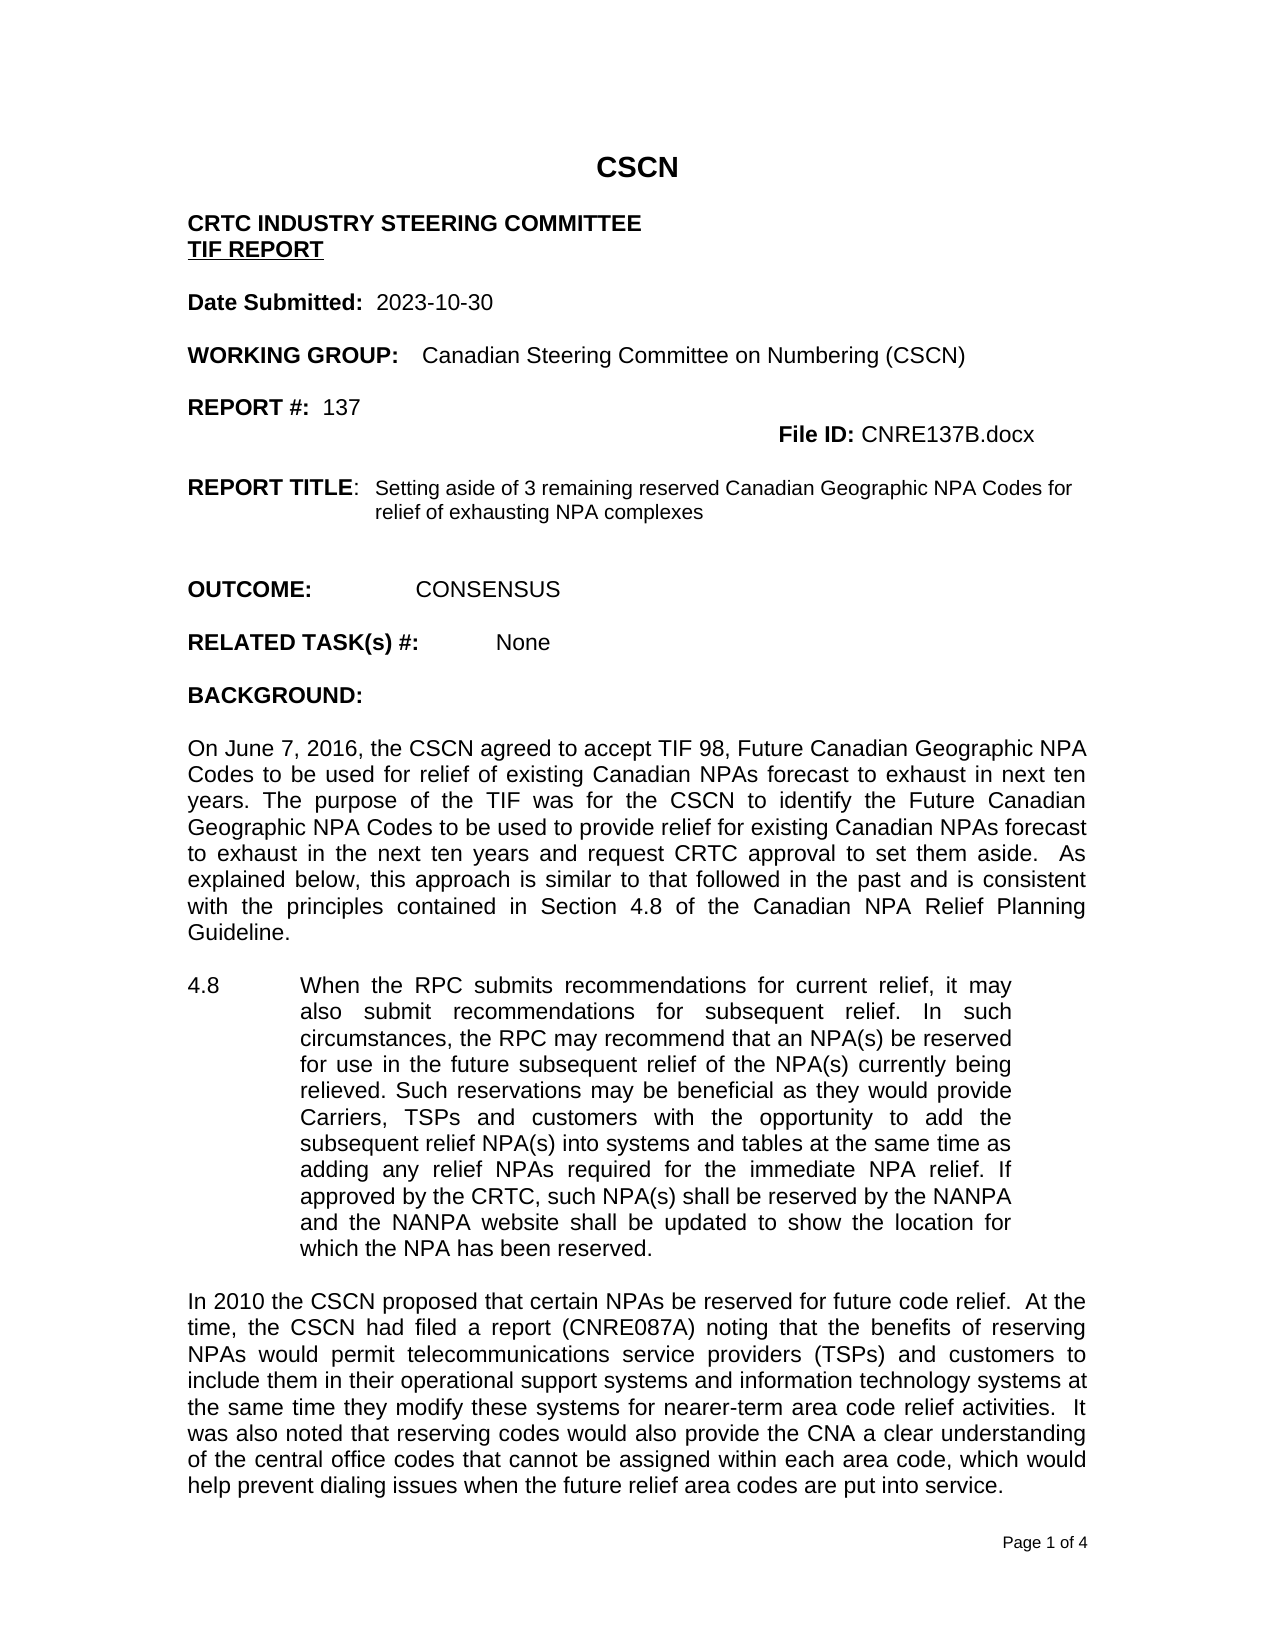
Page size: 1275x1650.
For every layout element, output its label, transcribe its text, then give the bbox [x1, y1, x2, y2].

list TIF REPORT [187, 236, 1087, 263]
list RELATED TASK(s) #: None [187, 629, 1087, 656]
list Date Submitted: 2023-10-30 [187, 289, 1087, 315]
text 4.8 When the RPC submits recommendations for current relief, it may also submit recommendations for subsequent relief. In such circumstances, the RPC may recommend that an NPA(s) be reserved for use in the future subsequent relief of the NPA(s) currently being relieved. Such reservations may be beneficial as they would provide Carriers, TSPs and customers with the opportunity to add the subsequent relief NPA(s) into systems and tables at the same time as adding any relief NPAs required for the immediate NPA relief. If approved by the CRTC, such NPA(s) shall be reserved by the NANPA and the NANPA website shall be updated to show the location for which the NPA has been reserved. [187, 972, 1012, 1262]
list CRTC INDUSTRY STEERING COMMITTEE [187, 210, 1087, 236]
list In 2010 the CSCN proposed that certain NPAs be reserved for future code relief. At the time, the CSCN had filed a report (CNRE087A) noting that the benefits of reserving NPAs would permit telecommunications service providers (TSPs) and customers to include them in their operational support systems and information technology systems at the same time they modify these systems for nearer-term area code relief activities. It was also noted that reserving codes would also provide the CNA a clear understanding of the central office codes that cannot be assigned within each area code, which would help prevent dialing issues when the future relief area codes are put into service. [187, 1288, 1087, 1499]
list On June 7, 2016, the CSCN agreed to accept TIF 98, Future Canadian Geographic NPA Codes to be used for relief of existing Canadian NPAs forecast to exhaust in next ten years. The purpose of the TIF was for the CSCN to identify the Future Canadian Geographic NPA Codes to be used to provide relief for existing Canadian NPAs forecast to exhaust in the next ten years and request CRTC approval to set them aside. As explained below, this approach is similar to that followed in the past and is consistent with the principles contained in Section 4.8 of the Canadian NPA Relief Planning Guideline. [187, 734, 1087, 945]
list REPORT #: 137 File ID: CNRE137B.docx [187, 394, 1087, 447]
list OUTCOME: CONSENSUS [187, 576, 1087, 603]
list CSCN [187, 150, 1087, 183]
list REPORT TITLE: Setting aside of 3 remaining reserved Canadian Geographic NPA Codes for relief of exhausting NPA complexes [187, 473, 1087, 524]
list WORKING GROUP: Canadian Steering Committee on Numbering () [187, 342, 1087, 368]
list BACKGROUND: [187, 682, 1087, 708]
